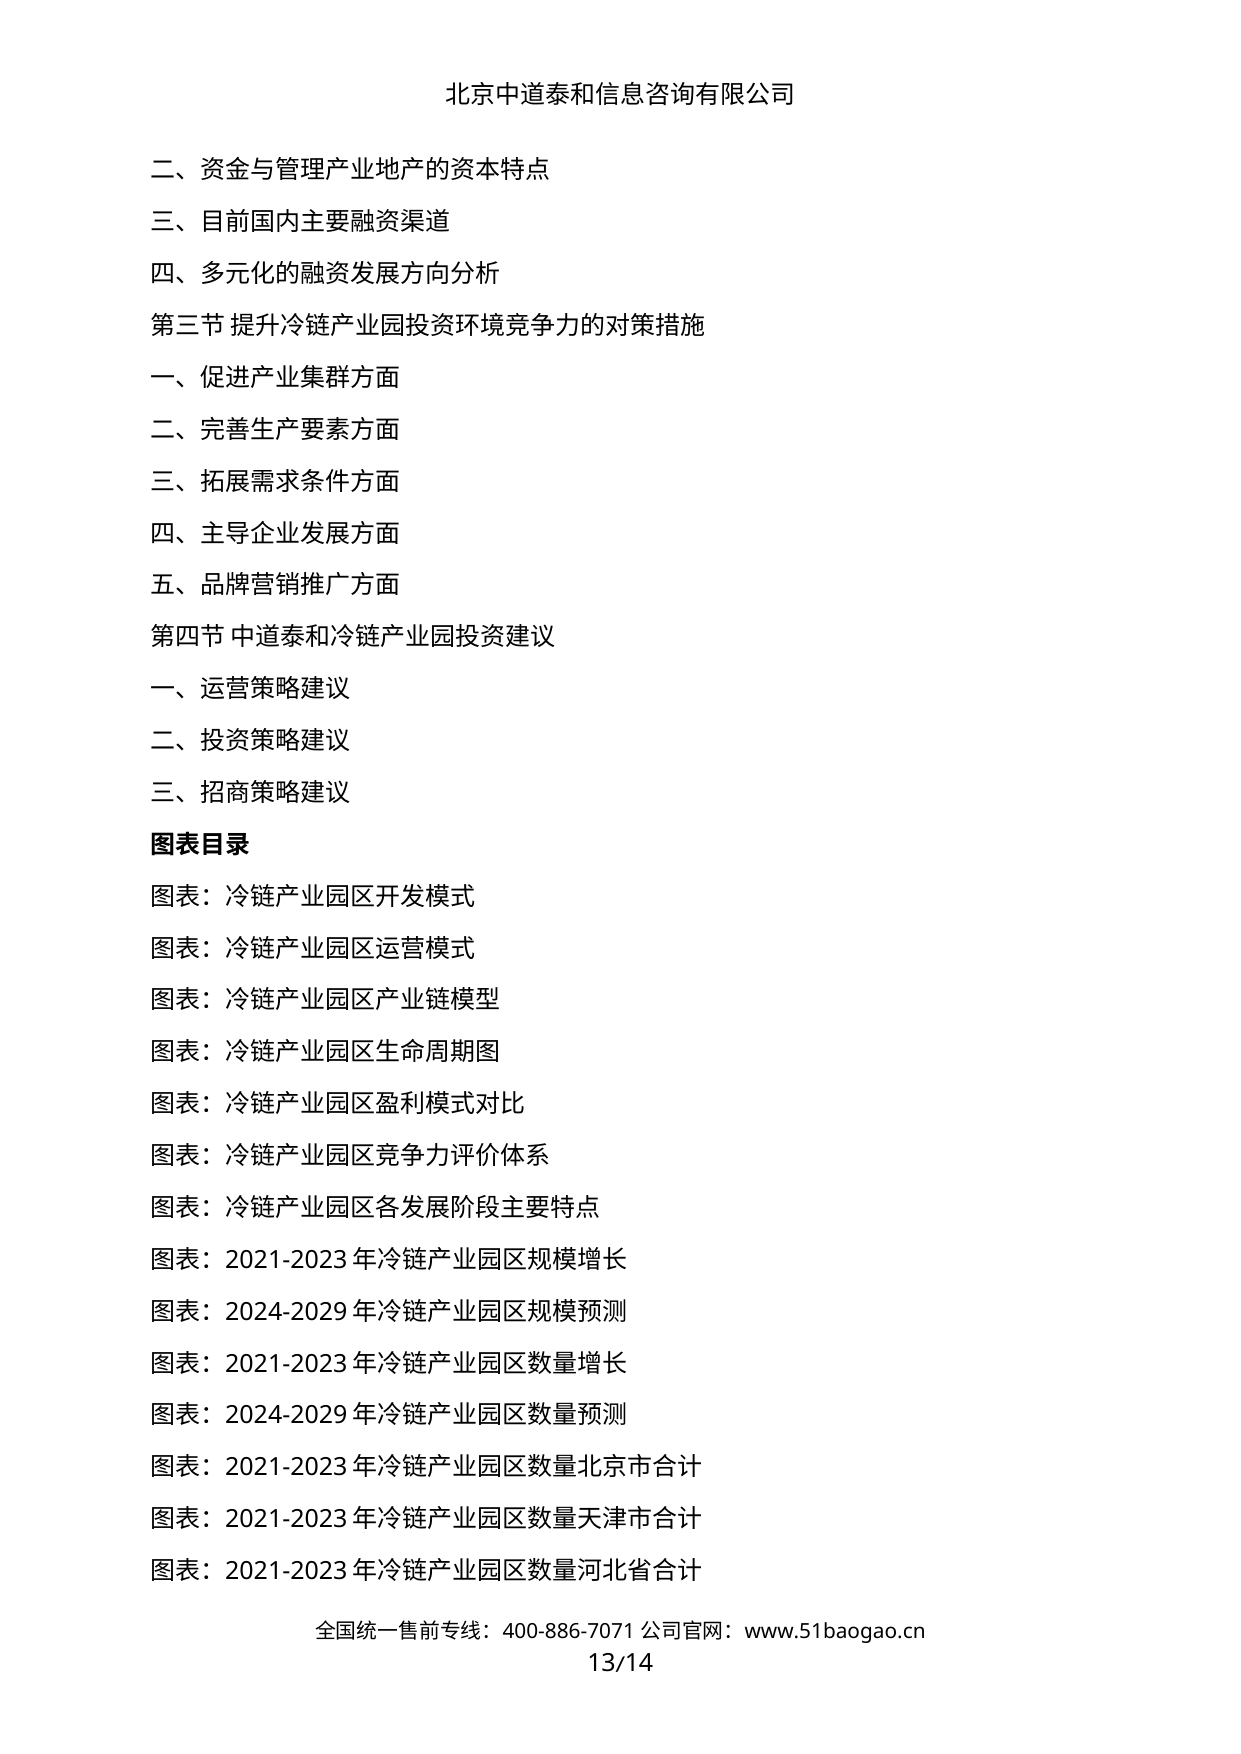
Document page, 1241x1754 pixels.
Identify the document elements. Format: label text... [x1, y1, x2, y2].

text 图表：冷链产业园区运营模式 [150, 928, 1090, 964]
text 三、目前国内主要融资渠道 [150, 202, 1090, 238]
text 图表：冷链产业园区生命周期图 [150, 1032, 1090, 1068]
text 二、完善生产要素方面 [150, 409, 1090, 446]
text 图表：冷链产业园区各发展阶段主要特点 [150, 1187, 1090, 1224]
text 图表：冷链产业园区盈利模式对比 [150, 1084, 1090, 1120]
text 图表：2024-2029年冷链产业园区规模预测 [150, 1291, 1090, 1327]
text 图表：2021-2023年冷链产业园区数量天津市合计 [150, 1499, 1090, 1535]
text 一、运营策略建议 [150, 669, 1090, 705]
text 三、拓展需求条件方面 [150, 461, 1090, 497]
text 第三节 提升冷链产业园投资环境竞争力的对策措施 [150, 306, 1090, 342]
text 图表：2021-2023年冷链产业园区数量北京市合计 [150, 1447, 1090, 1483]
text 一、促进产业集群方面 [150, 357, 1090, 394]
text 四、多元化的融资发展方向分析 [150, 254, 1090, 290]
text 图表：冷链产业园区开发模式 [150, 876, 1090, 912]
text 图表目录 [150, 824, 1090, 861]
text 五、品牌营销推广方面 [150, 565, 1090, 601]
text 图表：2021-2023年冷链产业园区数量增长 [150, 1343, 1090, 1379]
text 图表：2024-2029年冷链产业园区数量预测 [150, 1395, 1090, 1431]
text 第四节 中道泰和冷链产业园投资建议 [150, 617, 1090, 653]
text 二、资金与管理产业地产的资本特点 [150, 150, 1090, 186]
text 图表：冷链产业园区产业链模型 [150, 980, 1090, 1016]
text 四、主导企业发展方面 [150, 513, 1090, 549]
text 二、投资策略建议 [150, 721, 1090, 757]
text 三、招商策略建议 [150, 772, 1090, 809]
text 图表：冷链产业园区竞争力评价体系 [150, 1136, 1090, 1172]
text 图表：2021-2023年冷链产业园区规模增长 [150, 1239, 1090, 1276]
text 图表：2021-2023年冷链产业园区数量河北省合计 [150, 1551, 1090, 1587]
